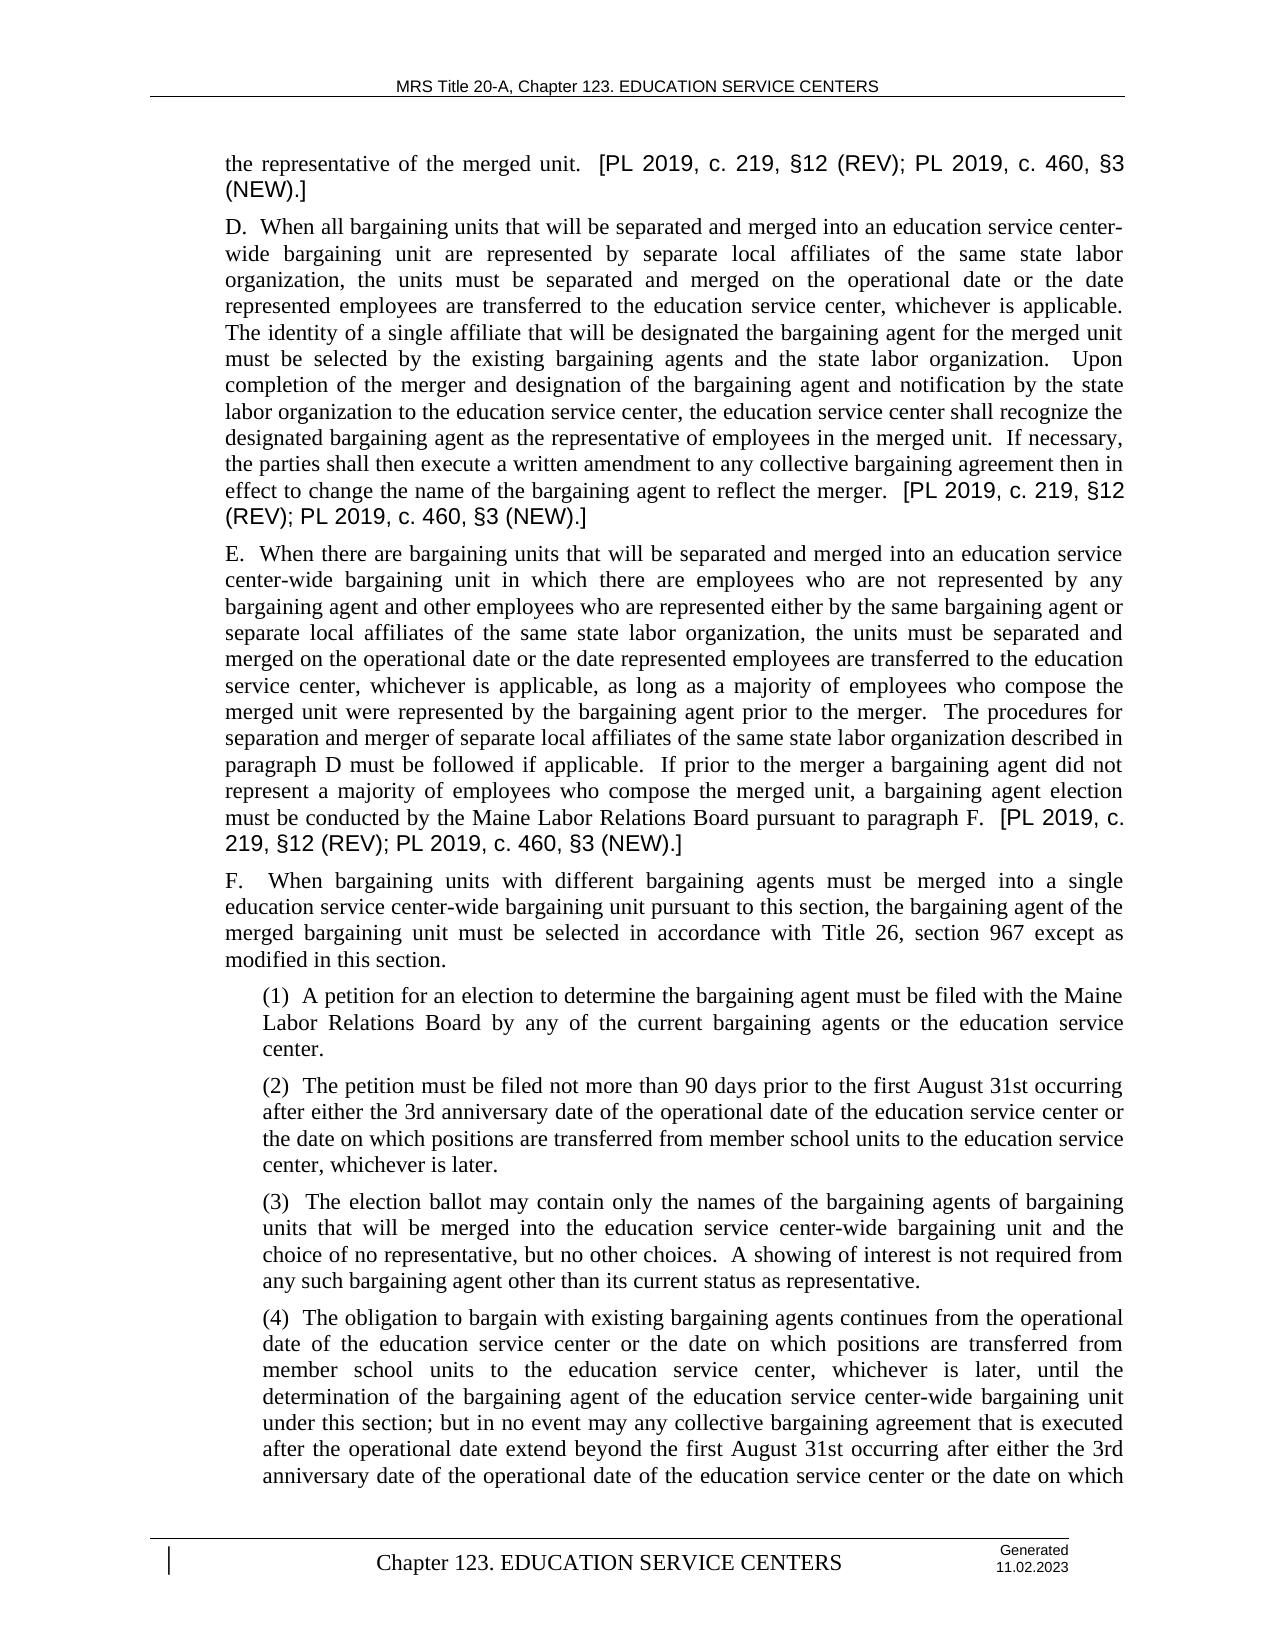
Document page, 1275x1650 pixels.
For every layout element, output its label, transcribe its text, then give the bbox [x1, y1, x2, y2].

text (1) A petition for an election to determine the bargaining agent must be filed with the Maine Labor Relations Board by any of the current bargaining agents or the education service center. [262, 983, 1125, 1062]
text (3) The election ballot may contain only the names of the bargaining agents of bargaining units that will be merged into the education service center-wide bargaining unit and the choice of no representative, but no other choices. A showing of interest is not required from any such bargaining agent other than its current status as representative. [262, 1188, 1125, 1293]
text F. When bargaining units with different bargaining agents must be merged into a single education service center-wide bargaining unit pursuant to this section, the bargaining agent of the merged bargaining unit must be selected in accordance with Title 26, section 967 except as modified in this section. [225, 867, 1125, 972]
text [225, 150, 1125, 203]
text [262, 1304, 1125, 1488]
text E. When there are bargaining units that will be separated and merged into an education service center-wide bargaining unit in which there are employees who are not represented by any bargaining agent and other employees who are represented either by the same bargaining agent or separate local affiliates of the same state labor organization, the units must be separated and merged on the operational date or the date represented employees are transferred to the education service center, whichever is applicable, as long as a majority of employees who compose the merged unit were represented by the bargaining agent prior to the merger. The procedures for separation and merger of separate local affiliates of the same state labor organization described in paragraph D must be followed if applicable. If prior to the merger a bargaining agent did not represent a majority of employees who compose the merged unit, a bargaining agent election must be conducted by the Maine Labor Relations Board pursuant to paragraph F. [PL 2019, c. 219, §12 (REV); PL 2019, c. 460, §3 (NEW).] [225, 540, 1125, 856]
text D. When all bargaining units that will be separated and merged into an education service center-wide bargaining unit are represented by separate local affiliates of the same state labor organization, the units must be separated and merged on the operational date or the date represented employees are transferred to the education service center, whichever is applicable. The identity of a single affiliate that will be designated the bargaining agent for the merged unit must be selected by the existing bargaining agents and the state labor organization. Upon completion of the merger and designation of the bargaining agent and notification by the state labor organization to the education service center, the education service center shall recognize the designated bargaining agent as the representative of employees in the merged unit. If necessary, the parties shall then execute a written amendment to any collective bargaining agreement then in effect to change the name of the bargaining agent to reflect the merger. [PL 2019, c. 219, §12 (REV); PL 2019, c. 460, §3 (NEW).] [225, 213, 1125, 529]
text (2) The petition must be filed not more than 90 days prior to the first August 31st occurring after either the 3rd anniversary date of the operational date of the education service center or the date on which positions are transferred from member school units to the education service center, whichever is later. [262, 1072, 1125, 1177]
